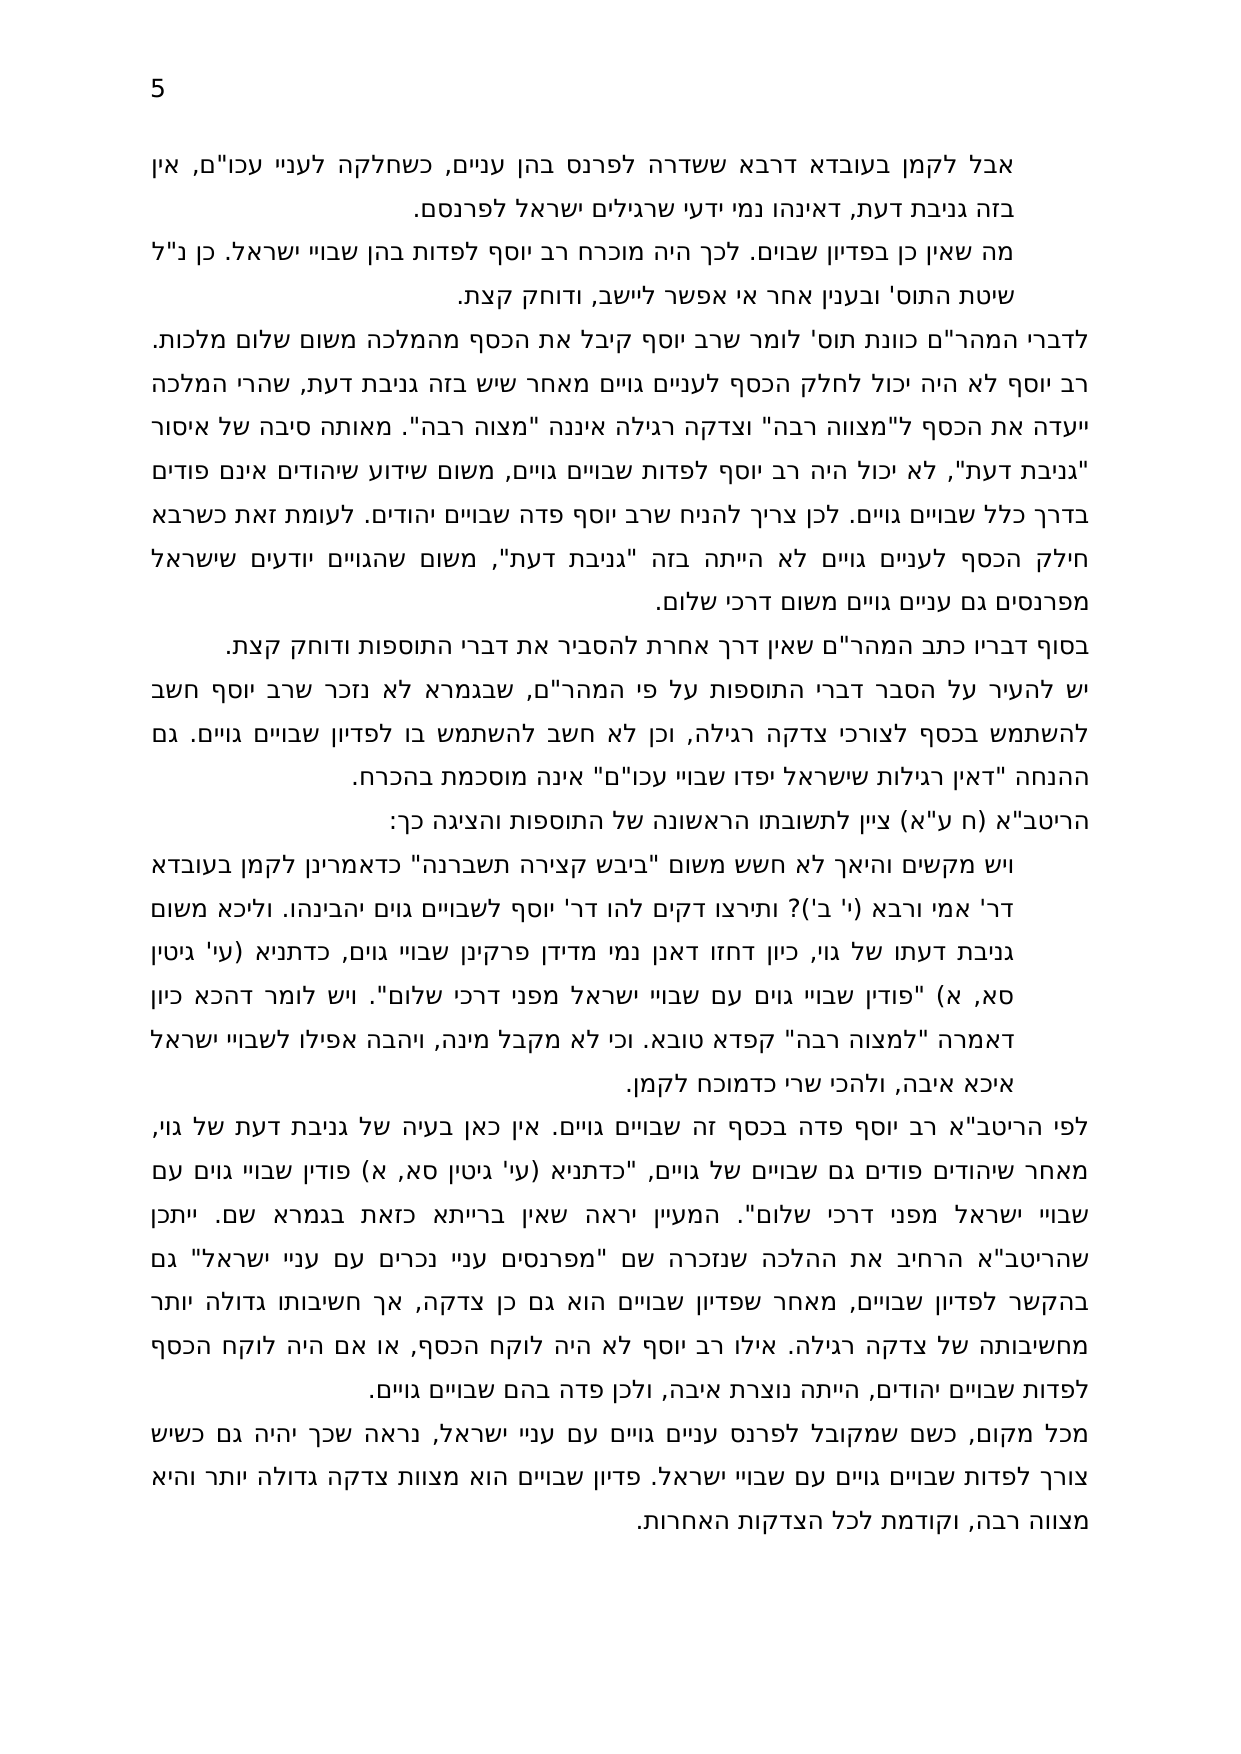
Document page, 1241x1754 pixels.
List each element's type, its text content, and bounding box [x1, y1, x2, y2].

text ויש מקשים והיאך לא חשש משום "ביבש קצירה תשברנה" כדאמרינן לקמן בעובדא דר' אמי ורבא (י' ב')? ותירצו דקים להו דר' יוסף לשבויים גוים יהבינהו. וליכא משום גניבת דעתו של גוי, כיון דחזו דאנן נמי מדידן פרקינן שבויי גוים, כדתניא (עי' גיטין סא, א) "פודין שבויי גוים עם שבויי ישראל מפני דרכי שלום". ויש לומר דהכא כיון דאמרה "למצוה רבה" קפדא טובא. וכי לא מקבל מינה, ויהבה אפילו לשבויי ישראל איכא איבה, ולהכי שרי כדמוכח לקמן. [150, 850, 1015, 1098]
text לדברי המהר"ם כוונת תוס' לומר שרב יוסף קיבל את הכסף מהמלכה משום שלום מלכות. רב יוסף לא היה יכול לחלק הכסף לעניים גויים מאחר שיש בזה גניבת דעת, שהרי המלכה ייעדה את הכסף ל"מצווה רבה" וצדקה רגילה איננה "מצוה רבה". מאותה סיבה של איסור "גניבת דעת", לא יכול היה רב יוסף לפדות שבויים גויים, משום שידוע שיהודים אינם פודים בדרך כלל שבויים גויים. לכן צריך להניח שרב יוסף פדה שבויים יהודים. לעומת זאת כשרבא חילק הכסף לעניים גויים לא הייתה בזה "גניבת דעת", משום שהגויים יודעים שישראל מפרנסים גם עניים גויים משום דרכי שלום. [150, 325, 1090, 617]
text מכל מקום, כשם שמקובל לפרנס עניים גויים עם עניי ישראל, נראה שכך יהיה גם כשיש צורך לפדות שבויים גויים עם שבויי ישראל. פדיון שבויים הוא מצוות צדקה גדולה יותר והיא מצווה רבה, וקודמת לכל הצדקות האחרות. [150, 1419, 1090, 1535]
text מה שאין כן בפדיון שבוים. לכך היה מוכרח רב יוסף לפדות בהן שבויי ישראל. כן נ"ל שיטת התוס' ובענין אחר אי אפשר ליישב, ודוחק קצת. [150, 237, 1015, 310]
text לפי הריטב"א רב יוסף פדה בכסף זה שבויים גויים. אין כאן בעיה של גניבת דעת של גוי, מאחר שיהודים פודים גם שבויים של גויים, "כדתניא (עי' גיטין סא, א) פודין שבויי גוים עם שבויי ישראל מפני דרכי שלום". המעיין יראה שאין ברייתא כזאת בגמרא שם. ייתכן שהריטב"א הרחיב את ההלכה שנזכרה שם "מפרנסים עניי נכרים עם עניי ישראל" גם בהקשר לפדיון שבויים, מאחר שפדיון שבויים הוא גם כן צדקה, אך חשיבותו גדולה יותר מחשיבותה של צדקה רגילה. אילו רב יוסף לא היה לוקח הכסף, או אם היה לוקח הכסף לפדות שבויים יהודים, הייתה נוצרת איבה, ולכן פדה בהם שבויים גויים. [150, 1112, 1090, 1404]
text אבל לקמן בעובדא דרבא ששדרה לפרנס בהן עניים, כשחלקה לעניי עכו"ם, אין בזה גניבת דעת, דאינהו נמי ידעי שרגילים ישראל לפרנסם. [150, 150, 1015, 223]
text הריטב"א (ח ע"א) ציין לתשובתו הראשונה של התוספות והציגה כך: [150, 806, 1090, 835]
text יש להעיר על הסבר דברי התוספות על פי המהר"ם, שבגמרא לא נזכר שרב יוסף חשב להשתמש בכסף לצורכי צדקה רגילה, וכן לא חשב להשתמש בו לפדיון שבויים גויים. גם ההנחה "דאין רגילות שישראל יפדו שבויי עכו"ם" אינה מוסכמת בהכרח. [150, 675, 1090, 792]
text בסוף דבריו כתב המהר"ם שאין דרך אחרת להסביר את דברי התוספות ודוחק קצת. [150, 631, 1090, 660]
